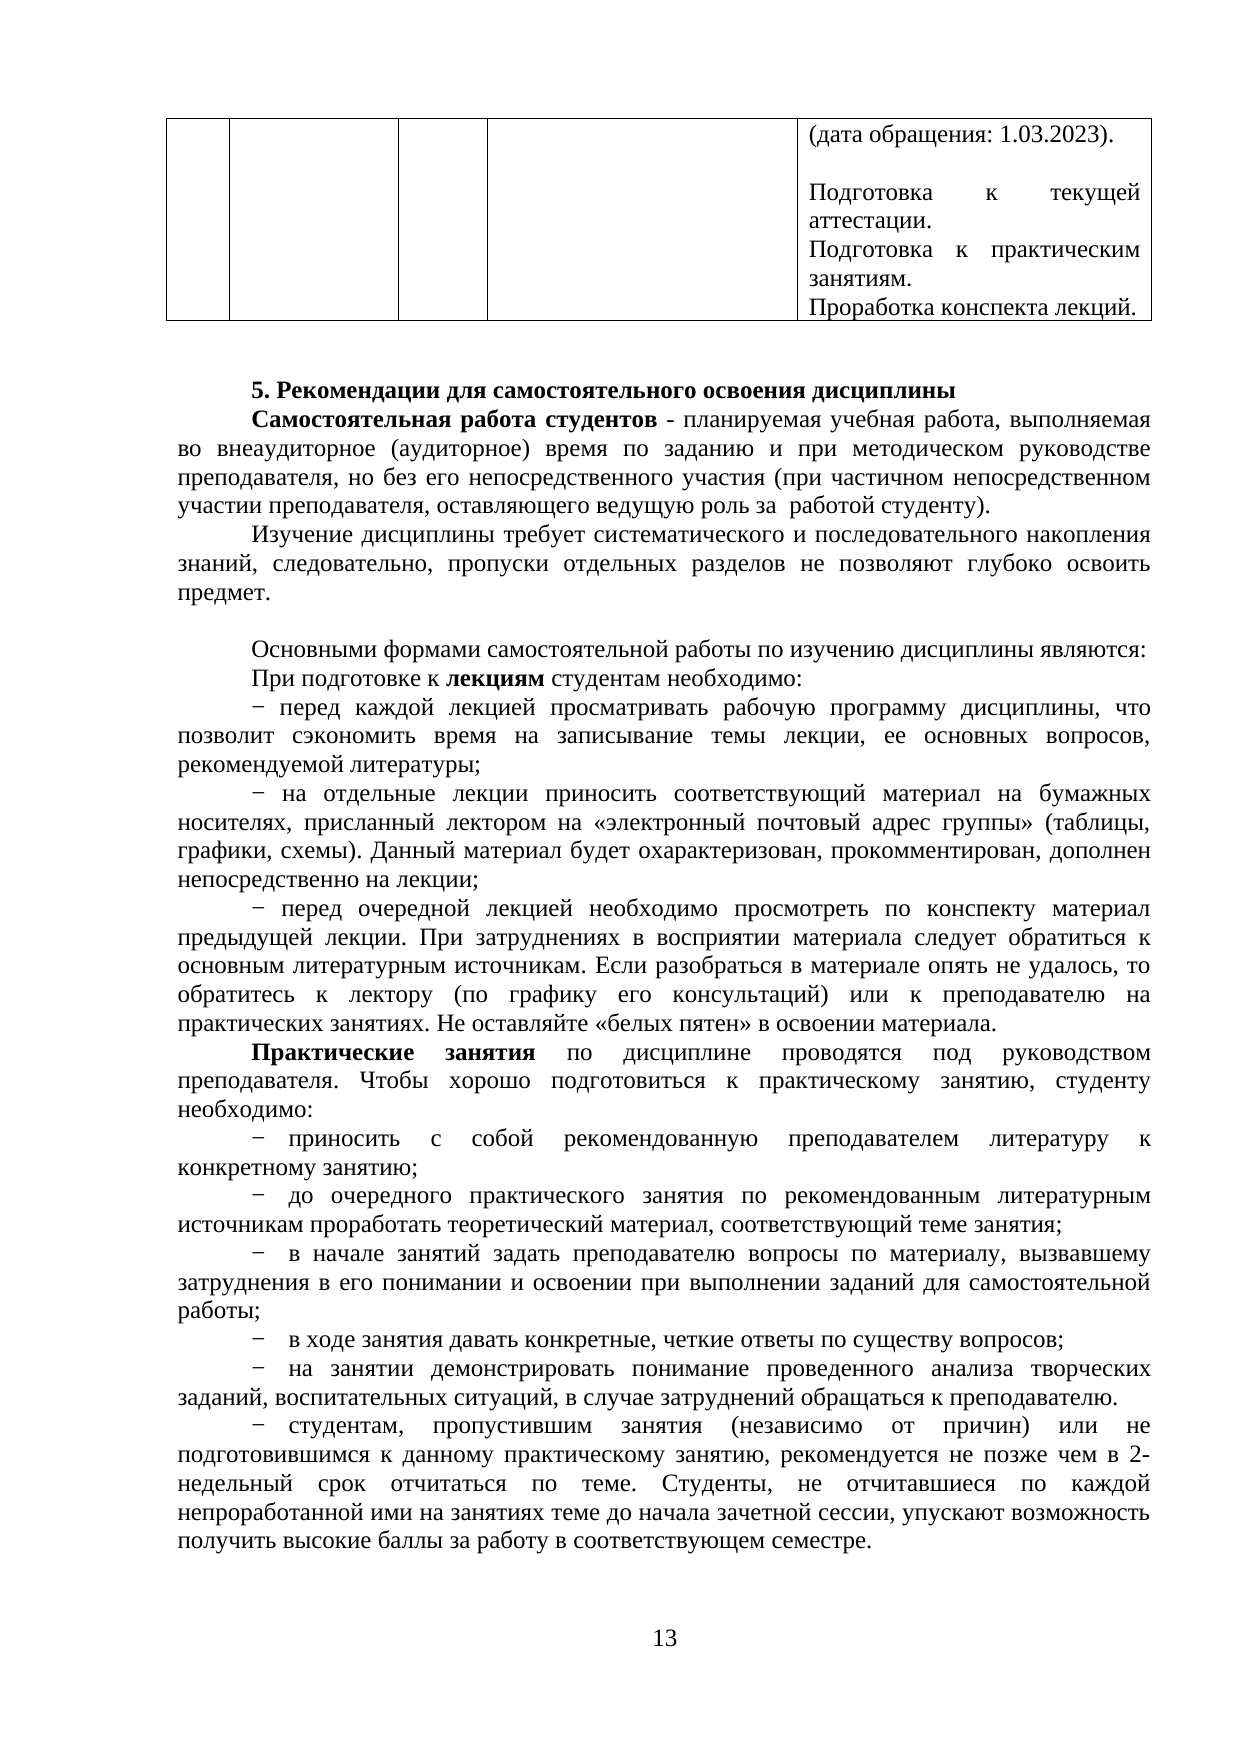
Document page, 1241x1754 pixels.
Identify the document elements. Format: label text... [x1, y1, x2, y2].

text Самостоятельная работа студентов - планируемая учебная работа, выполняемая во внеаудиторное (аудиторное) время по заданию и при методическом руководстве преподавателя, но без его непосредственного участия (при частичном непосредственном участии преподавателя, оставляющего ведущую роль за работой студенту). [177, 404, 1152, 519]
text Практические занятия по дисциплине проводятся под руководством преподавателя. Чтобы хорошо подготовиться к практическому занятию, студенту необходимо: [177, 1037, 1152, 1123]
text − перед очередной лекцией необходимо просмотреть по конспекту материал предыдущей лекции. При затруднениях в восприятии материала следует обратиться к основным литературным источникам. Если разобраться в материале опять не удалось, то обратитесь к лектору (по графику его консультаций) или к преподавателю на практических занятиях. Не оставляйте «белых пятен» в освоении материала. [177, 893, 1152, 1037]
list в начале занятий задать преподавателю вопросы по материалу, вызвавшему затруднения в его понимании и освоении при выполнении заданий для самостоятельной работы; [177, 1238, 1152, 1324]
list студентам, пропустившим занятия (независимо от причин) или не подготовившимся к данному практическому занятию, рекомендуется не позже чем в 2-недельный срок отчитаться по теме. Студенты, не отчитавшиеся по каждой непроработанной ими на занятиях теме до начала зачетной сессии, упускают возможность получить высокие баллы за работу в соответствующем семестре. [177, 1410, 1152, 1554]
text 5. Рекомендации для самостоятельного освоения дисциплины [177, 375, 1152, 404]
table_cell 14 [399, 119, 487, 320]
list в ходе занятия давать конкретные, четкие ответы по существу вопросов; [177, 1324, 1152, 1353]
list приносить с собой рекомендованную преподавателем литературу к конкретному занятию; [177, 1123, 1152, 1180]
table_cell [488, 119, 797, 320]
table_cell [230, 119, 398, 320]
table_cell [798, 119, 1151, 320]
table_cell 4 [167, 119, 229, 320]
list до очередного практического занятия по рекомендованным литературным источникам проработать теоретический материал, соответствующий теме занятия; [177, 1180, 1152, 1238]
text Основными формами самостоятельной работы по изучению дисциплины являются: [177, 634, 1152, 663]
list При подготовке к лекциям студентам необходимо: [177, 663, 1152, 692]
list на занятии демонстрировать понимание проведенного анализа творческих заданий, воспитательных ситуаций, в случае затруднений обращаться к преподавателю. [177, 1353, 1152, 1410]
text − на отдельные лекции приносить соответствующий материал на бумажных носителях, присланный лектором на «электронный почтовый адрес группы» (таблицы, графики, схемы). Данный материал будет охарактеризован, прокомментирован, дополнен непосредственно на лекции; [177, 778, 1152, 893]
text − перед каждой лекцией просматривать рабочую программу дисциплины, что позволит сэкономить время на записывание темы лекции, ее основных вопросов, рекомендуемой литературы; [177, 692, 1152, 778]
text Изучение дисциплины требует систематического и последовательного накопления знаний, следовательно, пропуски отдельных разделов не позволяют глубоко освоить предмет. [177, 519, 1152, 605]
